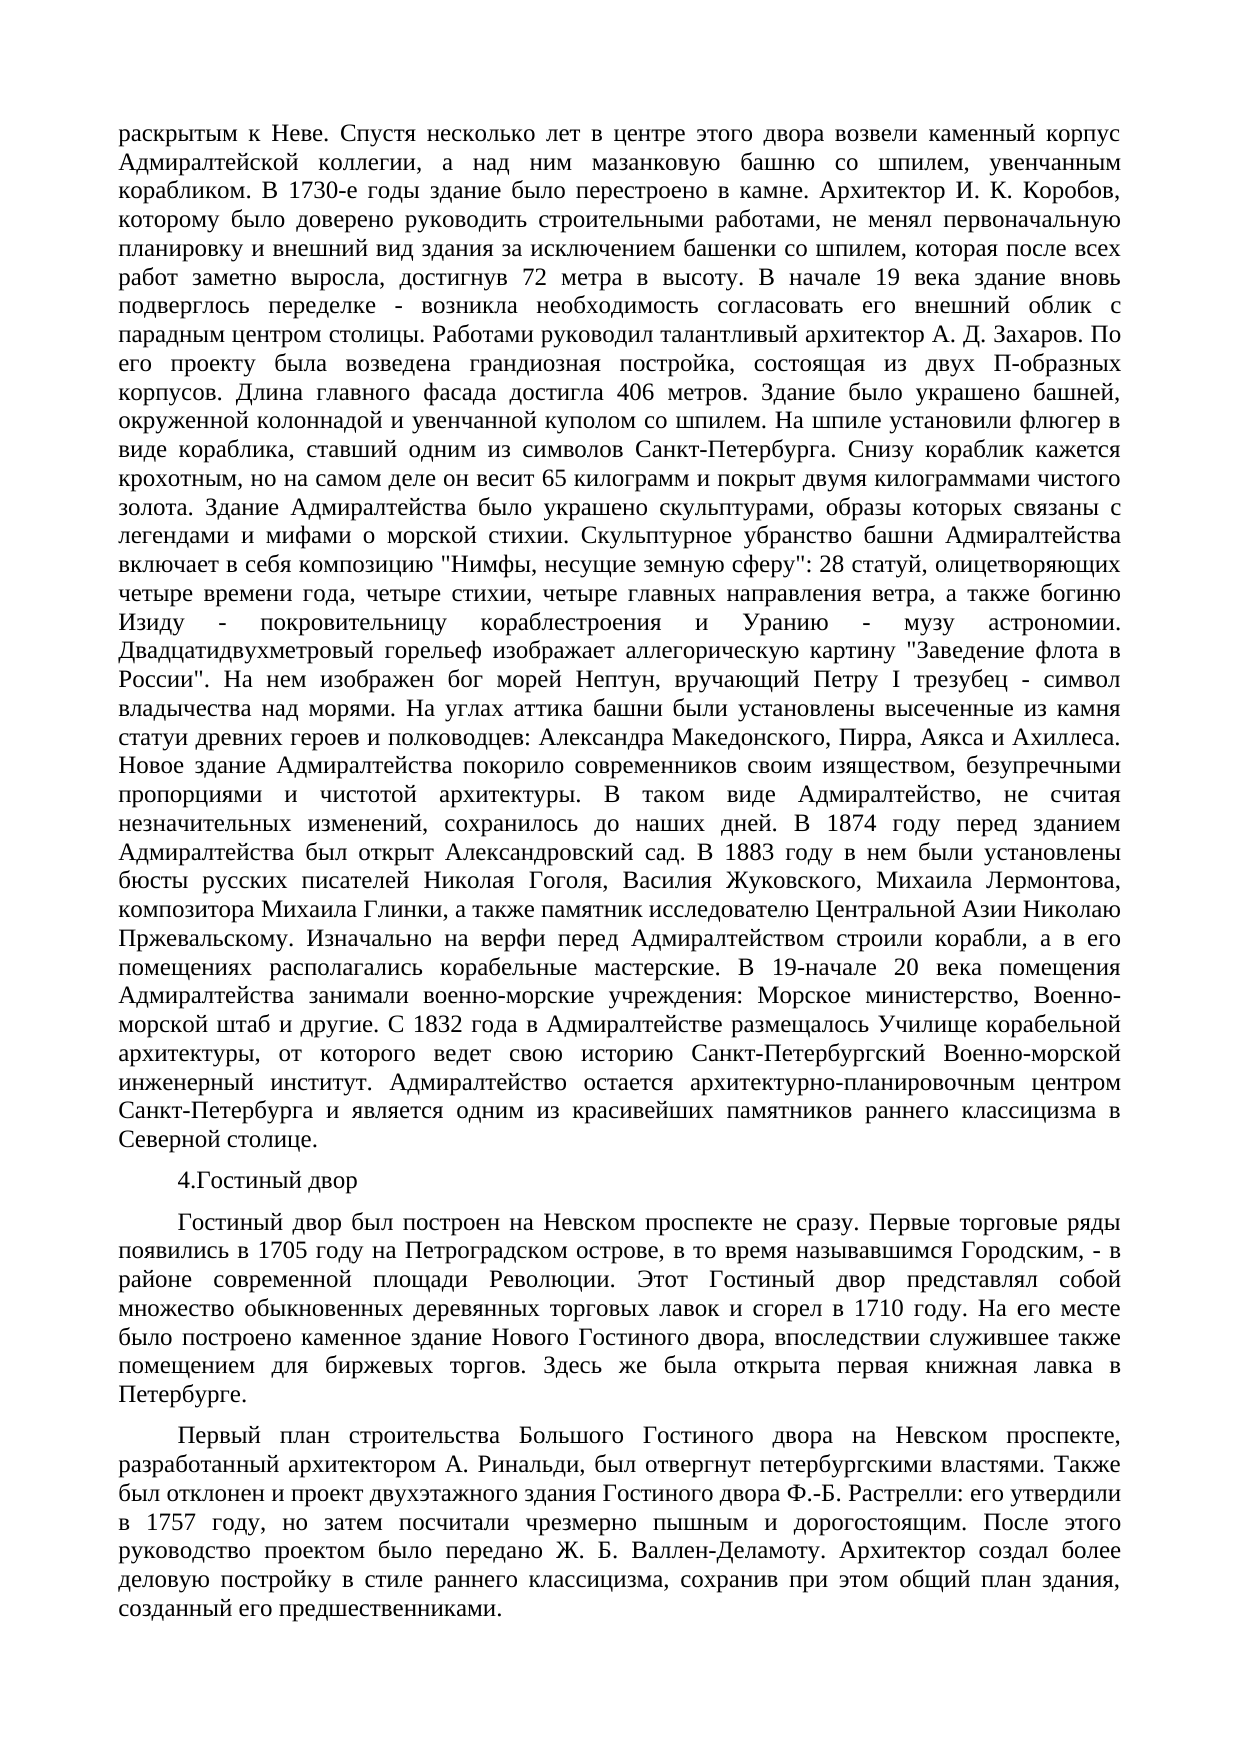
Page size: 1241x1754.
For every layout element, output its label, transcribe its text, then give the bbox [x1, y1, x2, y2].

text 4.Гостиный двор [118, 1166, 1122, 1194]
text Первый план строительства Большого Гостиного двора на Невском проспекте, разработанный архитектором А. Ринальди, был отвергнут петербургскими властями. Также был отклонен и проект двухэтажного здания Гостиного двора Ф.-Б. Растрелли: его утвердили в 1757 году, но затем посчитали чрезмерно пышным и дорогостоящим. После этого руководство проектом было передано Ж. Б. Валлен-Деламоту. Архитектор создал более деловую постройку в стиле раннего классицизма, сохранив при этом общий план здания, созданный его предшественниками. [118, 1421, 1122, 1622]
text Гостиный двор был построен на Невском проспекте не сразу. Первые торговые ряды появились в 1705 году на Петроградском острове, в то время называвшимся Городским, - в районе современной площади Революции. Этот Гостиный двор представлял собой множество обыкновенных деревянных торговых лавок и сгорел в 1710 году. На его месте было построено каменное здание Нового Гостиного двора, впоследствии служившее также помещением для биржевых торгов. Здесь же была открыта первая книжная лавка в Петербурге. [118, 1207, 1122, 1408]
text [118, 118, 1122, 1153]
